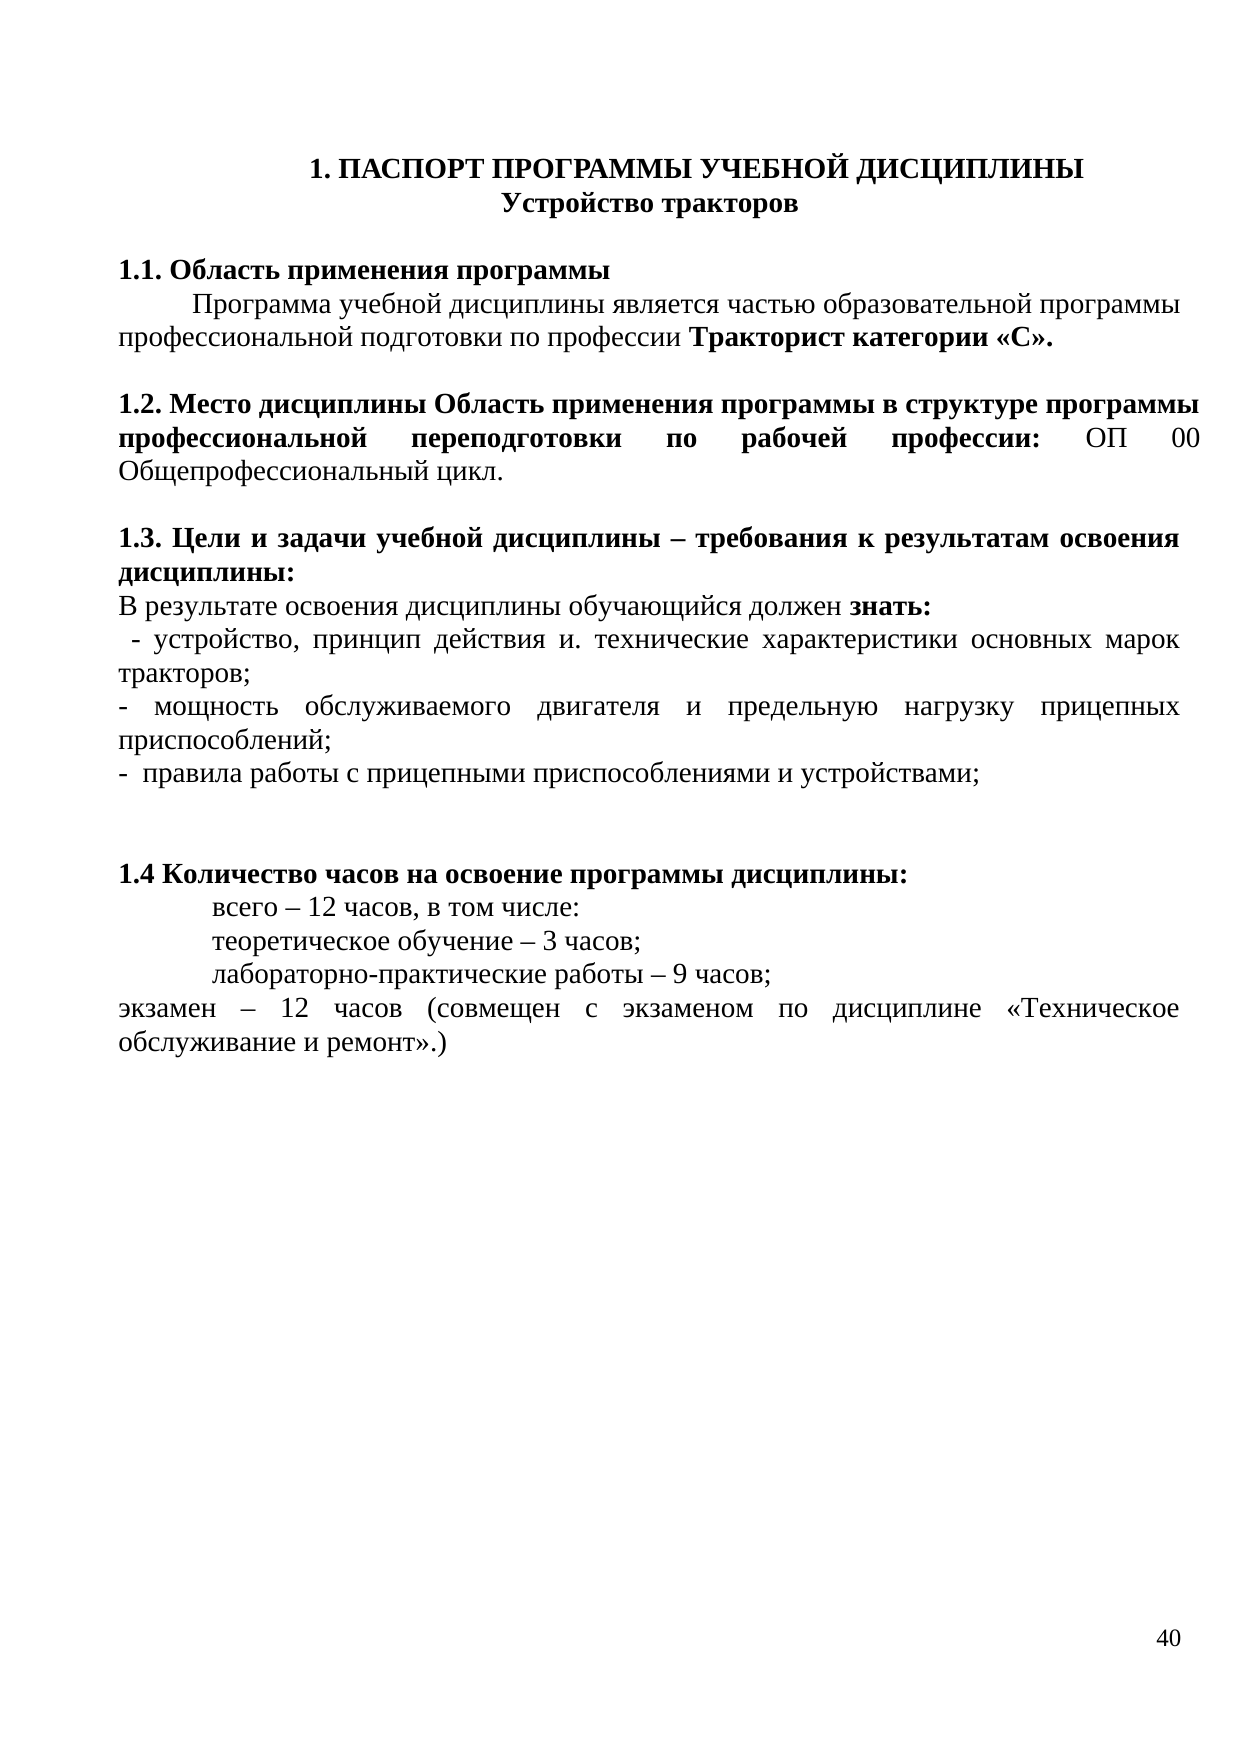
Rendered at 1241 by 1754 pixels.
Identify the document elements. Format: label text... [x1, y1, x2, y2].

text 1.1. Область применения программы [118, 252, 1200, 286]
text лабораторно-практические работы – 9 часов; [118, 957, 1181, 990]
text - мощность обслуживаемого двигателя и предельную нагрузку прицепных приспособлений; [118, 688, 1181, 755]
text 1.2. Место дисциплины Область применения программы в структуре программы профессиональной переподготовки по рабочей профессии: ОП 00 Общепрофессиональный цикл. [118, 386, 1200, 487]
text Устройство тракторов [118, 185, 1181, 219]
text В результате освоения дисциплины обучающийся должен знать: [118, 588, 1181, 621]
text экзамен – 12 часов (совмещен с экзаменом по дисциплине «Техническое обслуживание и ремонт».) [118, 990, 1181, 1057]
text 1.3. Цели и задачи учебной дисциплины – требования к результатам освоения дисциплины: [118, 521, 1181, 588]
text всего – 12 часов, в том числе: [118, 889, 1181, 923]
text - устройство, принцип действия и. технические характеристики основных марок тракторов; [118, 621, 1181, 688]
text 1. ПАСПОРТ ПРОГРАММЫ УЧЕБНОЙ ДИСЦИПЛИНЫ [118, 152, 1181, 185]
text теоретическое обучение – 3 часов; [118, 923, 1181, 957]
text - правила работы с прицепными приспособлениями и устройствами; [118, 755, 1181, 789]
text Программа учебной дисциплины является частью образовательной программы профессиональной подготовки по профессии Тракторист категории «С». [118, 286, 1181, 353]
text 1.4 Количество часов на освоение программы дисциплины: [118, 856, 1181, 889]
